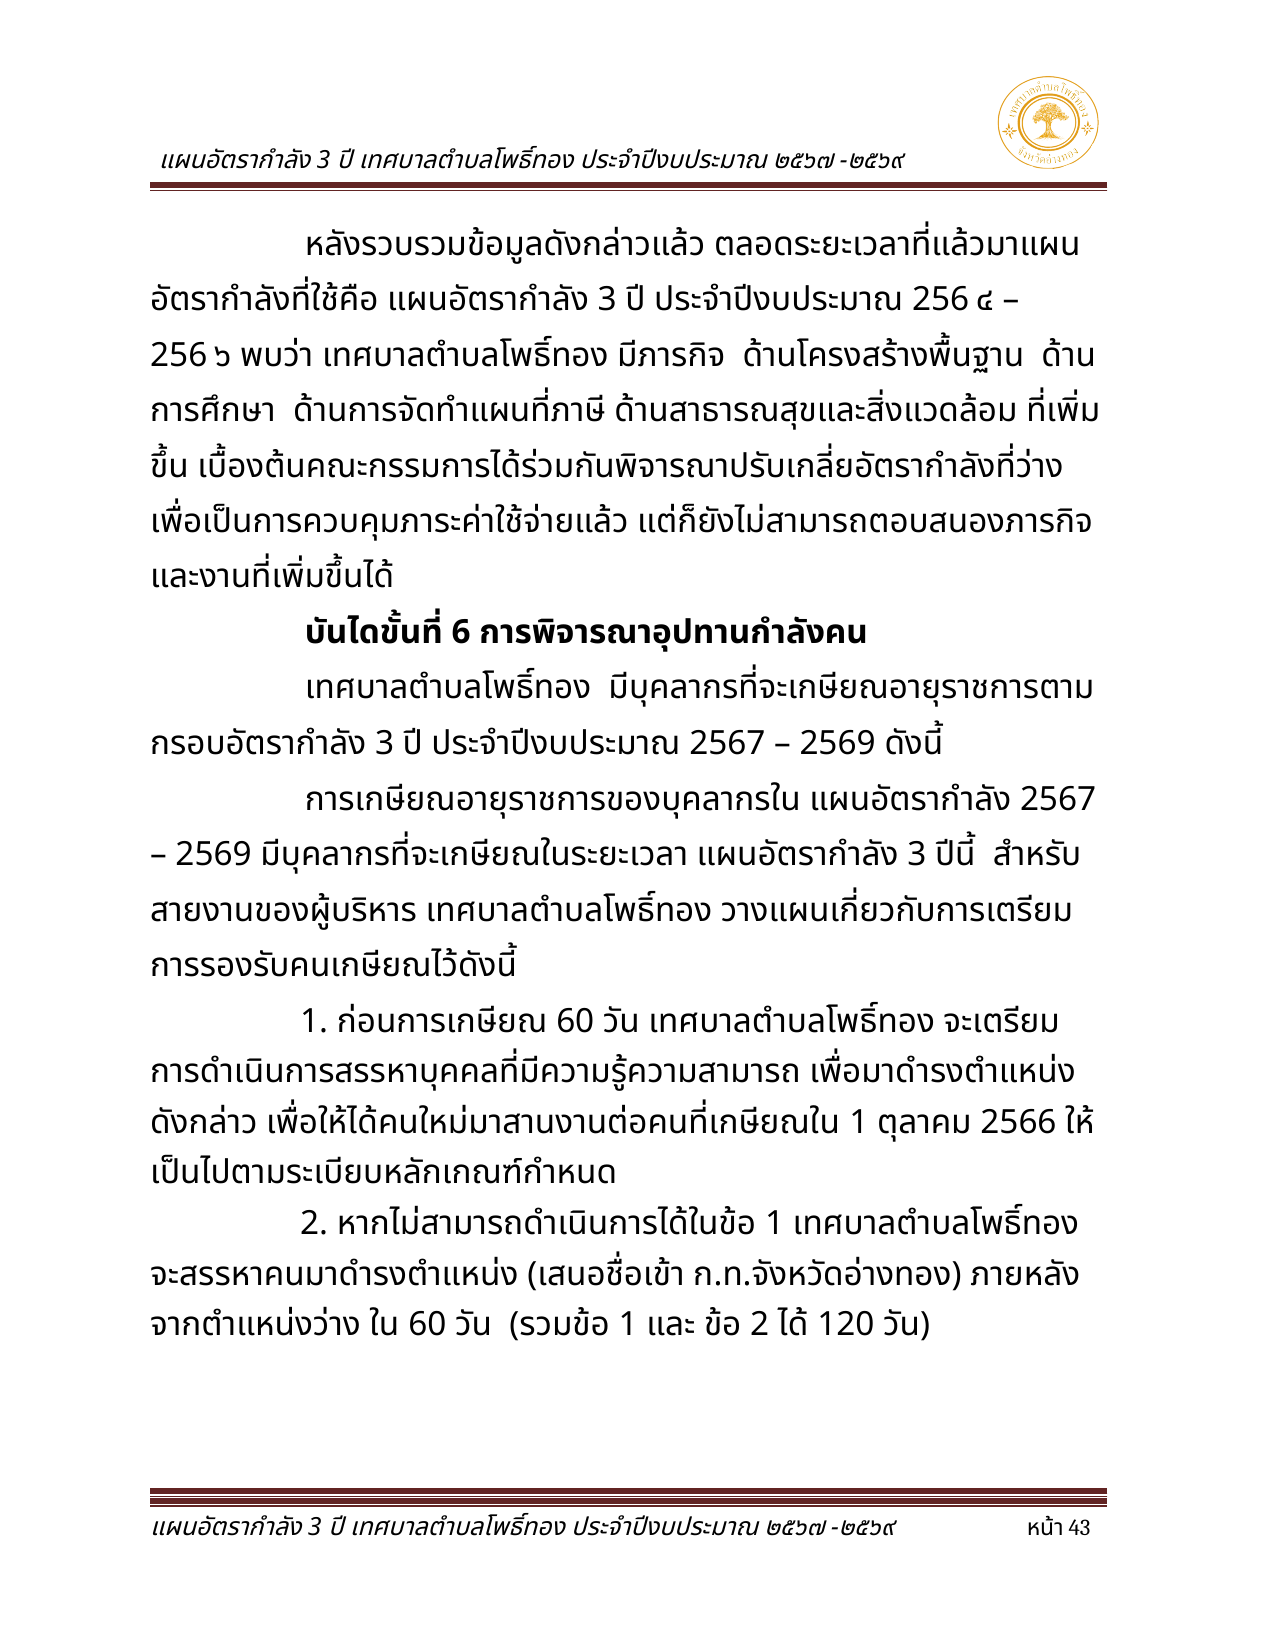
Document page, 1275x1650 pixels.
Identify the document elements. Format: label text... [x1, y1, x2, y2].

text 2. หากไม่สามารถดำเนินการได้ในข้อ 1 เทศบาลตำบลโพธิ์ทอง จะสรรหาคนมาดำรงตำแหน่ง (เสนอชื่อเข้า ก.ท.จังหวัดอ่างทอง) ภายหลังจากตำแหน่งว่าง ใน 60 วัน (รวมข้อ 1 และ ข้อ 2 ได้ 120 วัน) [150, 1199, 1107, 1351]
text หลังรวบรวมข้อมูลดังกล่าวแล้ว ตลอดระยะเวลาที่แล้วมาแผนอัตรากำลังที่ใช้คือ แผนอัตรากำลัง 3 ปี ประจำปีงบประมาณ 256๔ – 256๖ พบว่า เทศบาลตำบลโพธิ์ทอง มีภารกิจ ด้านโครงสร้างพื้นฐาน ด้านการศึกษา ด้านการจัดทำแผนที่ภาษี ด้านสาธารณสุขและสิ่งแวดล้อม ที่เพิ่มขึ้น เบื้องต้นคณะกรรมการได้ร่วมกันพิจารณาปรับเกลี่ยอัตรากำลังที่ว่างเพื่อเป็นการควบคุมภาระค่าใช้จ่ายแล้ว แต่ก็ยังไม่สามารถตอบสนองภารกิจและงานที่เพิ่มขึ้นได้ [150, 219, 1107, 603]
picture [997, 75, 1099, 169]
text บันไดขั้นที่ 6 การพิจารณาอุปทานกำลังคน [150, 608, 1107, 658]
text การเกษียณอายุราชการของบุคลากรใน แผนอัตรากำลัง 2567 – 2569 มีบุคลากรที่จะเกษียณในระยะเวลา แผนอัตรากำลัง 3 ปีนี้ สำหรับสายงานของผู้บริหาร เทศบาลตำบลโพธิ์ทอง วางแผนเกี่ยวกับการเตรียมการรองรับคนเกษียณไว้ดังนี้ [150, 774, 1107, 992]
text 1. ก่อนการเกษียณ 60 วัน เทศบาลตำบลโพธิ์ทอง จะเตรียมการดำเนินการสรรหาบุคคลที่มีความรู้ความสามารถ เพื่อมาดำรงตำแหน่งดังกล่าว เพื่อให้ได้คนใหม่มาสานงานต่อคนที่เกษียณใน 1 ตุลาคม 2566 ให้เป็นไปตามระเบียบหลักเกณฑ์กำหนด [150, 997, 1107, 1199]
text เทศบาลตำบลโพธิ์ทอง มีบุคลากรที่จะเกษียณอายุราชการตามกรอบอัตรากำลัง 3 ปี ประจำปีงบประมาณ 2567 – 2569 ดังนี้ [150, 663, 1107, 769]
